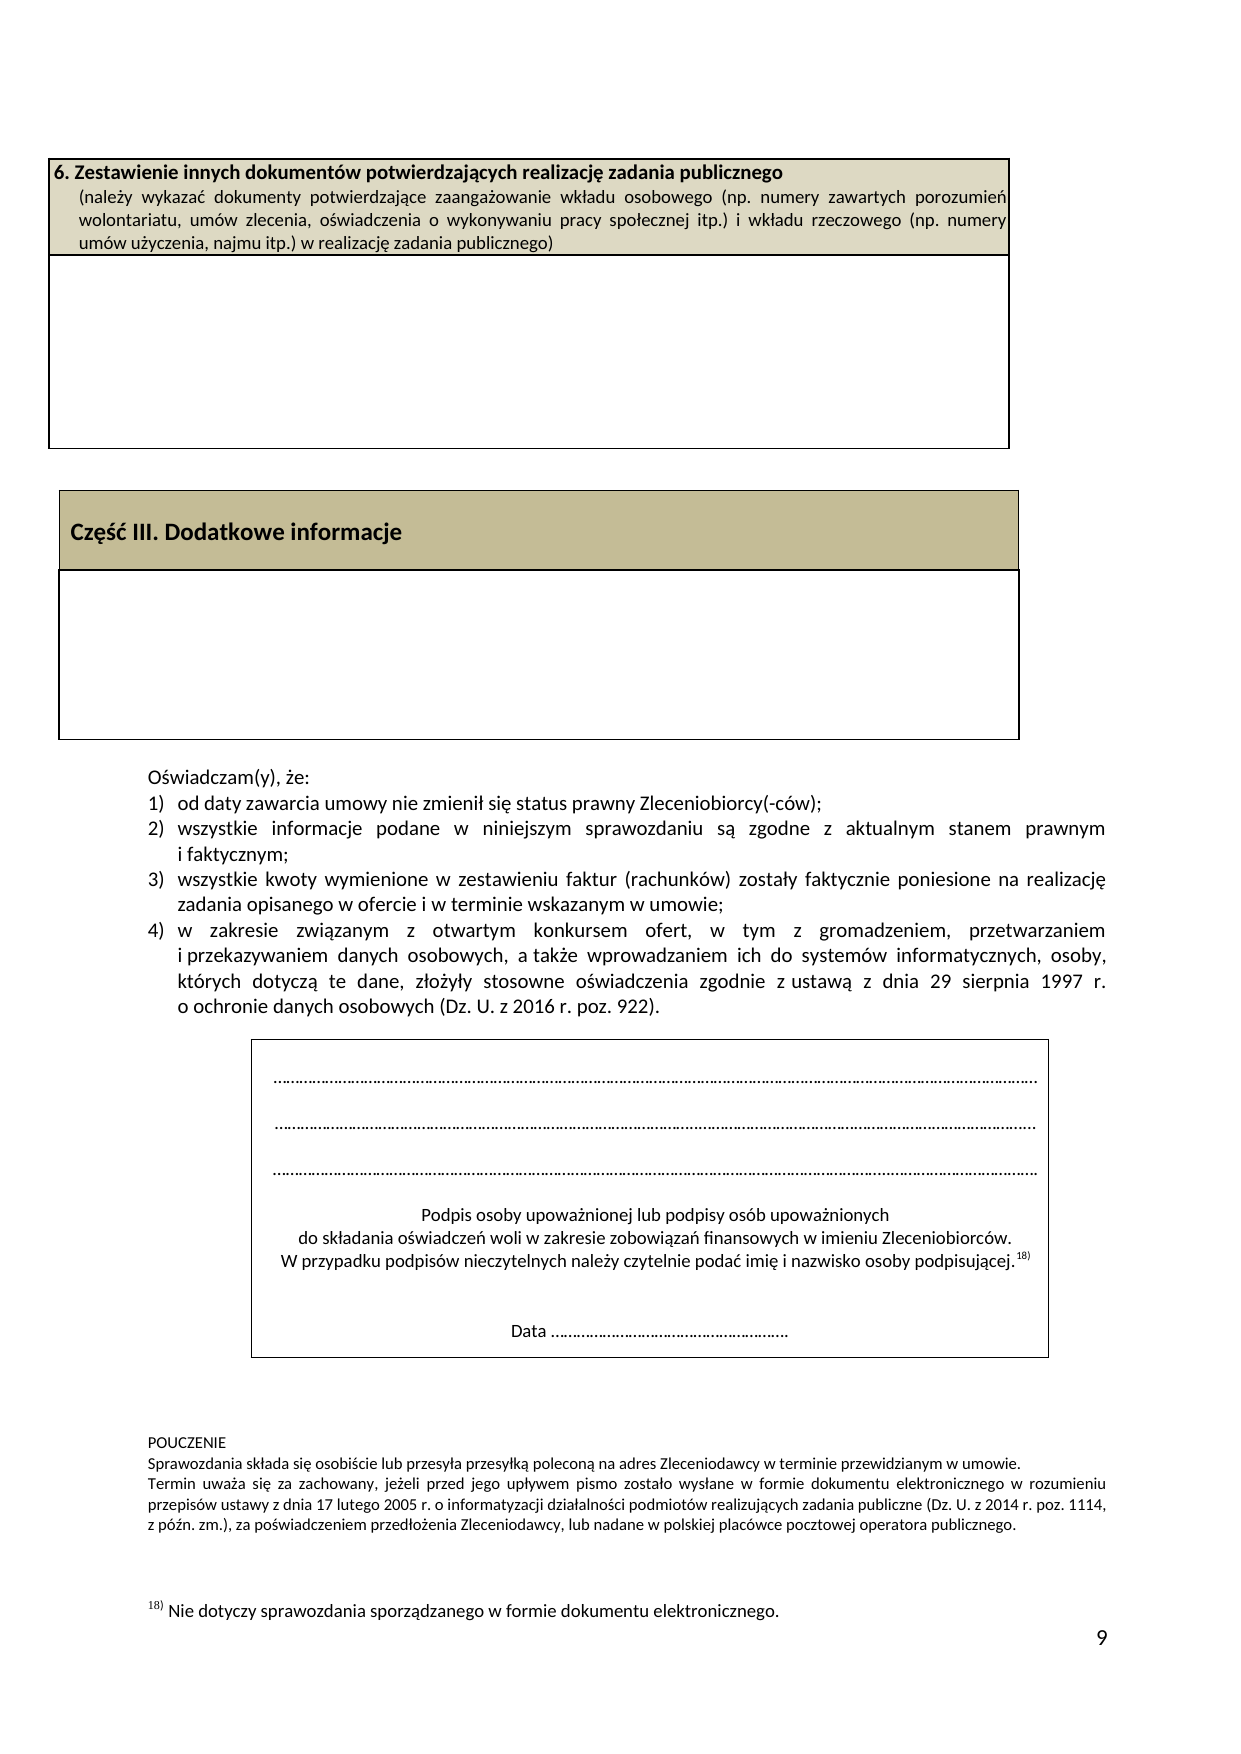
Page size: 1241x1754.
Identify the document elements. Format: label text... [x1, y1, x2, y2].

table_header …………………………………………………………………………………………………………………………………………………………… ……………………………………………………………………………………..…………………………………………………………………... ……………………………………………………………………………………………………………………………..……………………………. Podpis osoby upoważnionej lub podpisy osób upoważnionych do składania oświadczeń woli w zakresie zobowiązań finansowych w imieniu Zleceniobiorców. W przypadku podpisów nieczytelnych należy czytelnie podać imię i nazwisko osoby podpisującej.) Data ………………………………………………. [252, 1040, 1048, 1357]
text 1) od daty zawarcia umowy nie zmienił się status prawny Zleceniobiorcy(-ców); [148, 790, 1107, 815]
table_cell [60, 571, 1018, 738]
text Termin uważa się za zachowany, jeżeli przed jego upływem pismo zostało wysłane w formie dokumentu elektronicznego w rozumieniu przepisów ustawy z dnia 17 lutego 2005 r. o informatyzacji działalności podmiotów realizujących zadania publiczne (Dz. U. z 2014 r. poz. 1114, z późn. zm.), za poświadczeniem przedłożenia Zleceniodawcy, lub nadane w polskiej placówce pocztowej operatora publicznego. [148, 1473, 1107, 1534]
table_header Część III. Dodatkowe informacje [60, 491, 1018, 569]
text 2) wszystkie informacje podane w niniejszym sprawozdaniu są zgodne z aktualnym stanem prawnym i faktycznym; [148, 815, 1107, 866]
text 4) w zakresie związanym z otwartym konkursem ofert, w tym z gromadzeniem, przetwarzaniem i przekazywaniem danych osobowych, a także wprowadzaniem ich do systemów informatycznych, osoby, których dotyczą te dane, złożyły stosowne oświadczenia zgodnie z ustawą z dnia 29 sierpnia 1997 r. o ochronie danych osobowych (Dz. U. z 2016 r. poz. 922). [148, 917, 1107, 1019]
text Oświadczam(y), że: [148, 764, 1107, 790]
table_cell [50, 256, 1008, 448]
text 3) wszystkie kwoty wymienione w zestawieniu faktur (rachunków) zostały faktycznie poniesione na realizację zadania opisanego w ofercie i w terminie wskazanym w umowie; [148, 866, 1107, 917]
table_header 6. Zestawienie innych dokumentów potwierdzających realizację zadania publicznego (należy wykazać dokumenty potwierdzające zaangażowanie wkładu osobowego (np. numery zawartych porozumień wolontariatu, umów zlecenia, oświadczenia o wykonywaniu pracy społecznej itp.) i wkładu rzeczowego (np. numery umów użyczenia, najmu itp.) w realizację zadania publicznego) [50, 160, 1008, 254]
text Sprawozdania składa się osobiście lub przesyła przesyłką poleconą na adres Zleceniodawcy w terminie przewidzianym w umowie. [148, 1453, 1107, 1473]
text POUCZENIE [148, 1433, 1107, 1453]
